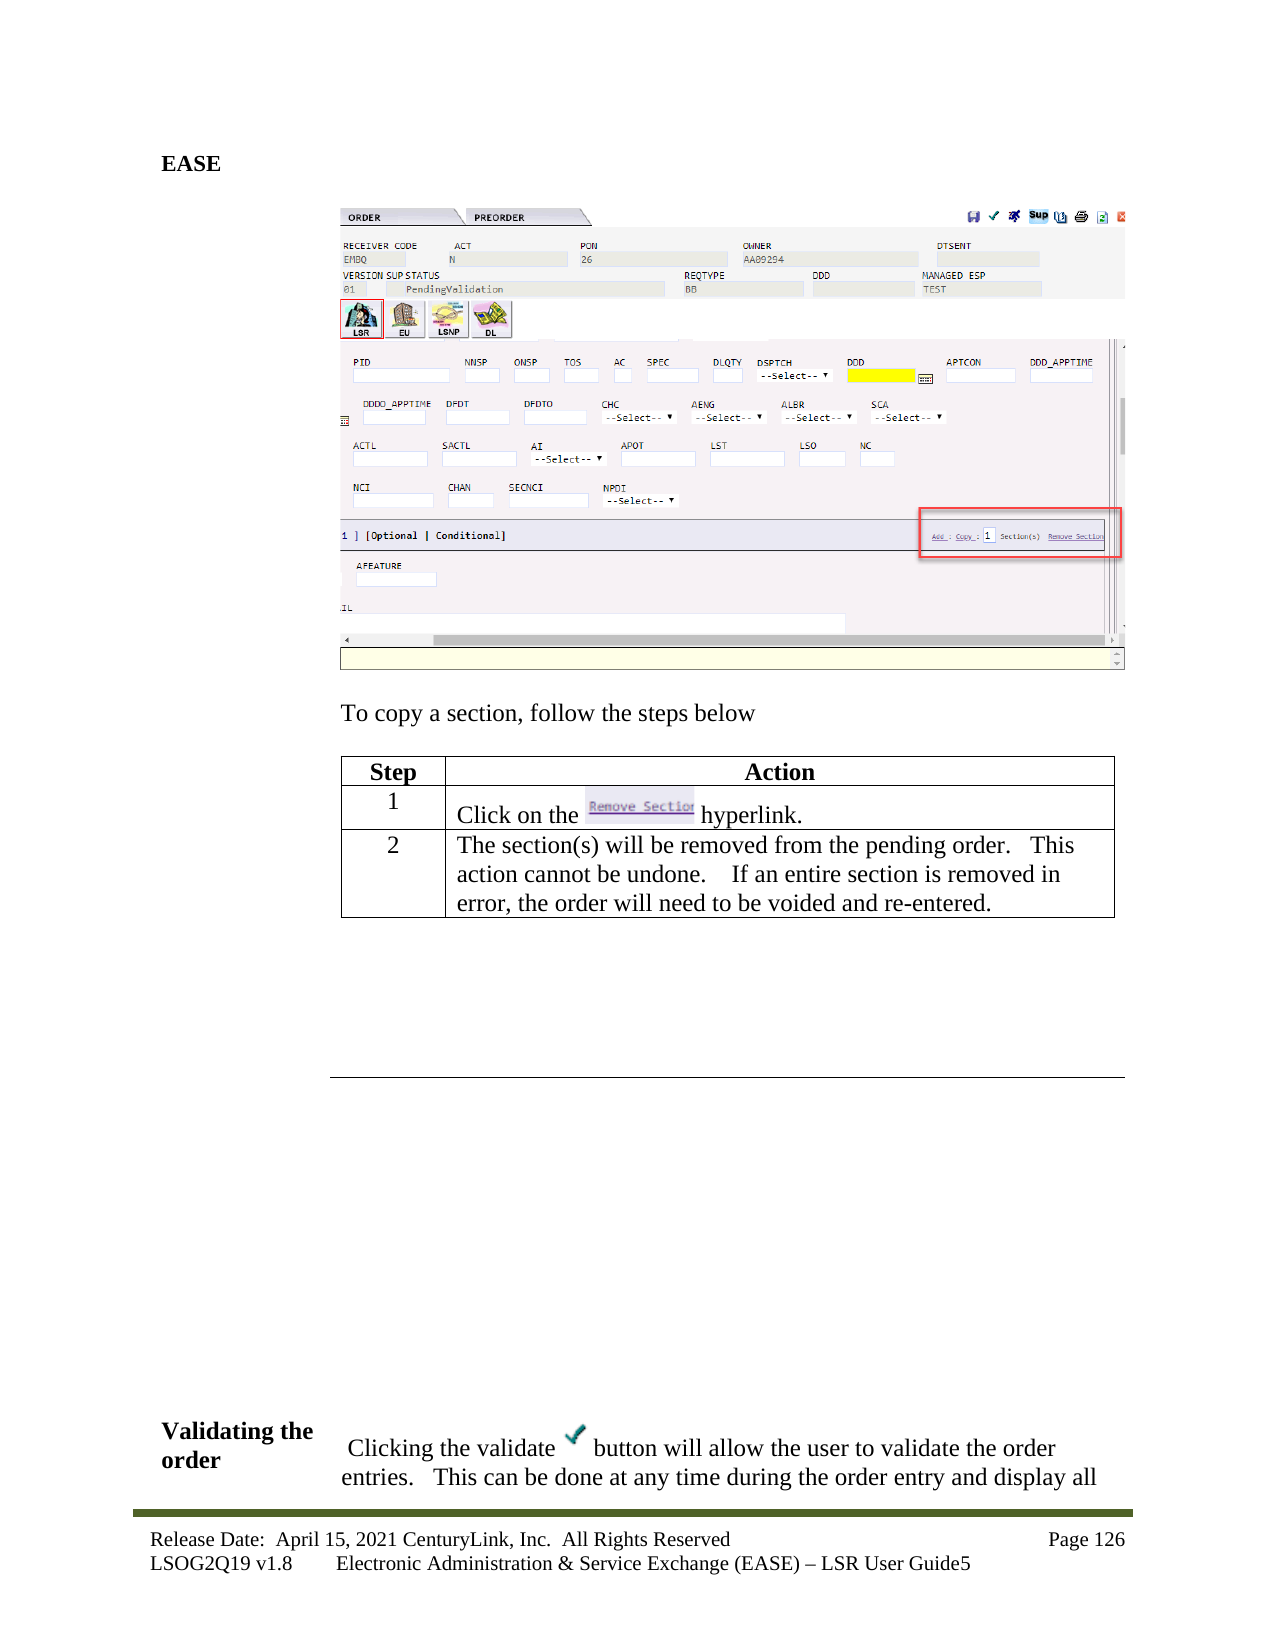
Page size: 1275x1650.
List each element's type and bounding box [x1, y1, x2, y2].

picture [562, 1416, 594, 1457]
picture [340, 207, 1125, 670]
table_header [150, 150, 329, 975]
table_header [329, 150, 1125, 975]
picture [585, 786, 695, 824]
table_header [150, 1416, 330, 1491]
table_header [330, 1416, 1139, 1491]
